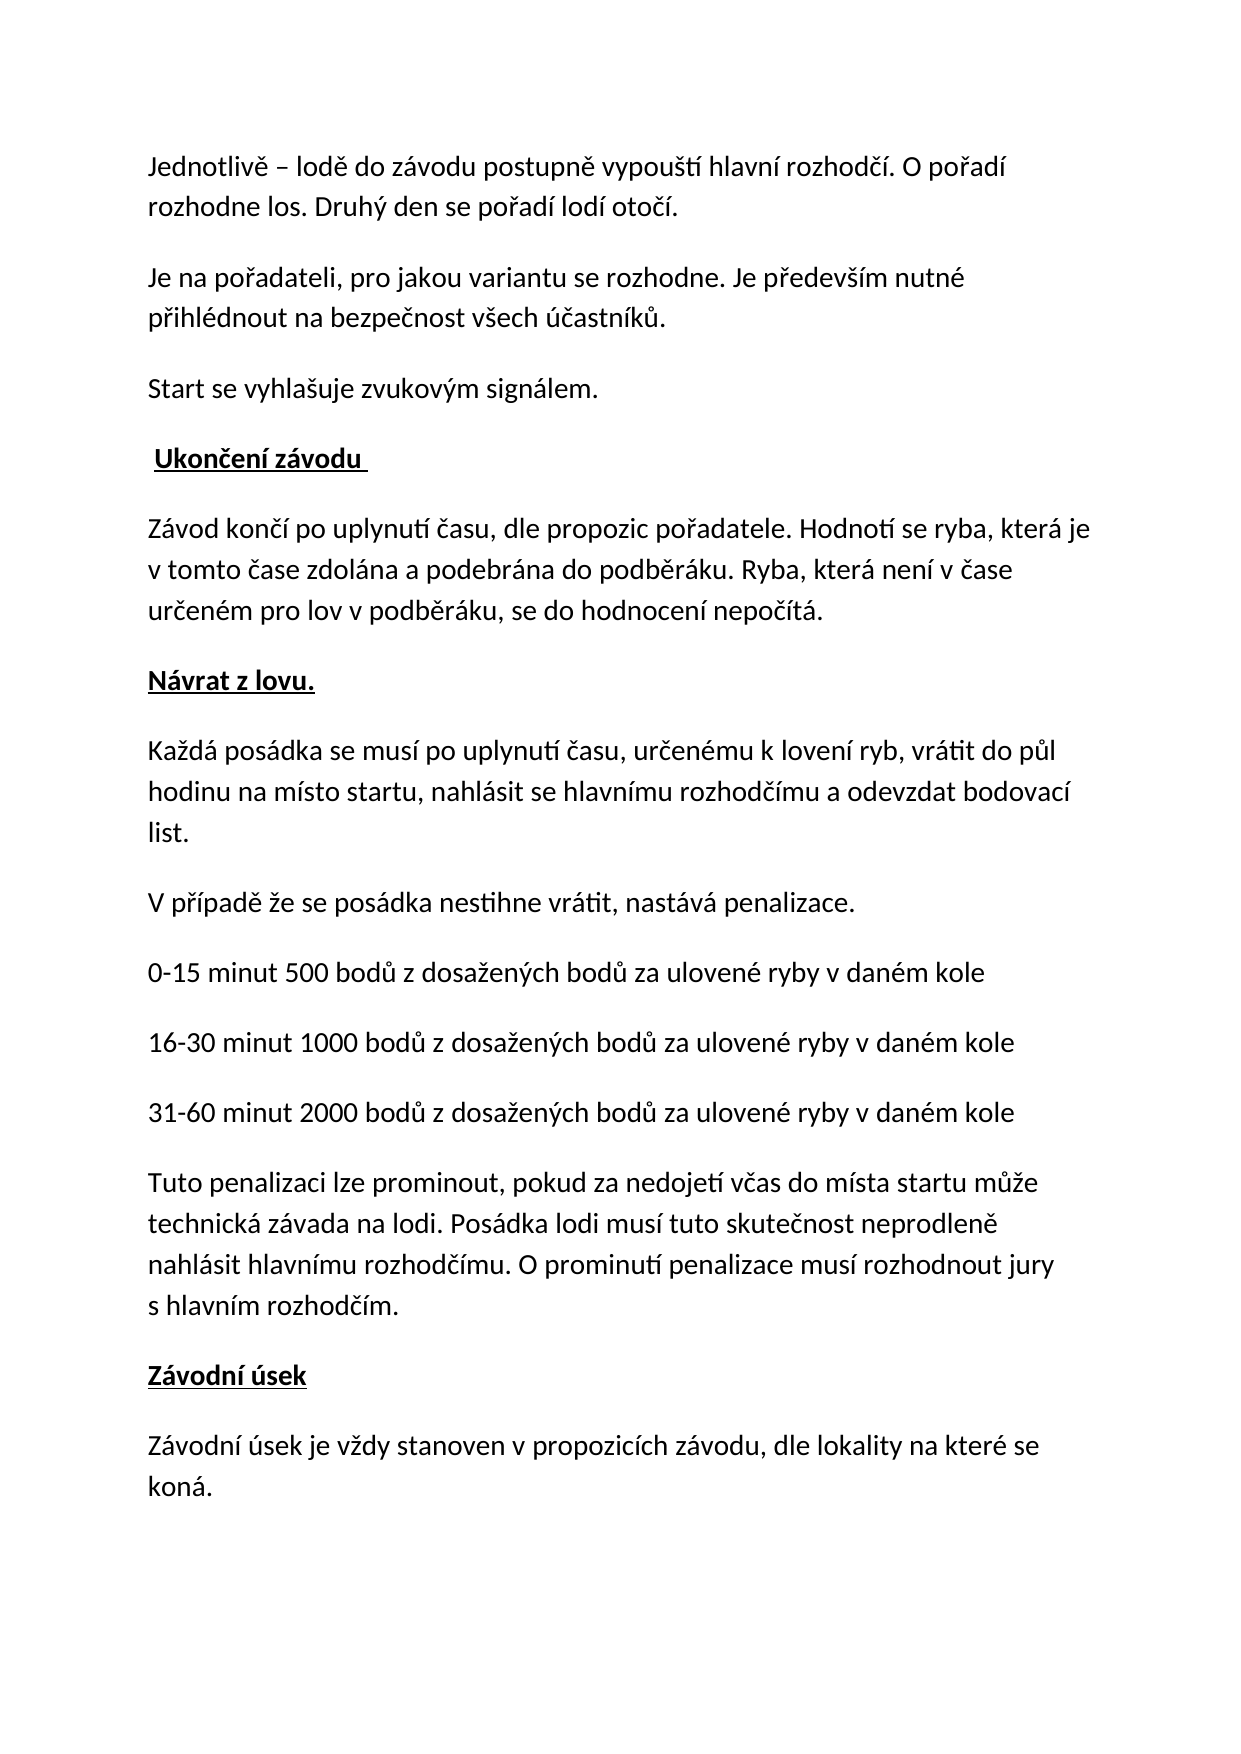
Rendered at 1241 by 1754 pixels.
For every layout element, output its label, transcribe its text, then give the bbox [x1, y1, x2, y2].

text Závodní úsek je vždy stanoven v propozicích závodu, dle lokality na které se koná. [148, 1427, 1093, 1504]
text Tuto penalizaci lze prominout, pokud za nedojetí včas do místa startu může technická závada na lodi. Posádka lodi musí tuto skutečnost neprodleně nahlásit hlavnímu rozhodčímu. O prominutí penalizace musí rozhodnout jury s hlavním rozhodčím. [148, 1164, 1093, 1323]
text 0-15 minut 500 bodů z dosažených bodů za ulovené ryby v daném kole [148, 954, 1093, 990]
text Návrat z lovu. [148, 662, 1093, 697]
text V případě že se posádka nestihne vrátit, nastává penalizace. [148, 884, 1093, 919]
text Jednotlivě – lodě do závodu postupně vypouští hlavní rozhodčí. O pořadí rozhodne los. Druhý den se pořadí lodí otočí. [148, 148, 1093, 224]
text Závodní úsek [148, 1357, 1093, 1393]
text Start se vyhlašuje zvukovým signálem. [148, 370, 1093, 405]
text Závod končí po uplynutí času, dle propozic pořadatele. Hodnotí se ryba, která je v tomto čase zdolána a podebrána do podběráku. Ryba, která není v čase určeném pro lov v podběráku, se do hodnocení nepočítá. [148, 510, 1093, 627]
text Každá posádka se musí po uplynutí času, určenému k lovení ryb, vrátit do půl hodinu na místo startu, nahlásit se hlavnímu rozhodčímu a odevzdat bodovací list. [148, 732, 1093, 849]
text 31-60 minut 2000 bodů z dosažených bodů za ulovené ryby v daném kole [148, 1094, 1093, 1130]
text 16-30 minut 1000 bodů z dosažených bodů za ulovené ryby v daném kole [148, 1024, 1093, 1060]
text Ukončení závodu [148, 440, 1093, 475]
text Je na pořadateli, pro jakou variantu se rozhodne. Je především nutné přihlédnout na bezpečnost všech účastníků. [148, 259, 1093, 335]
